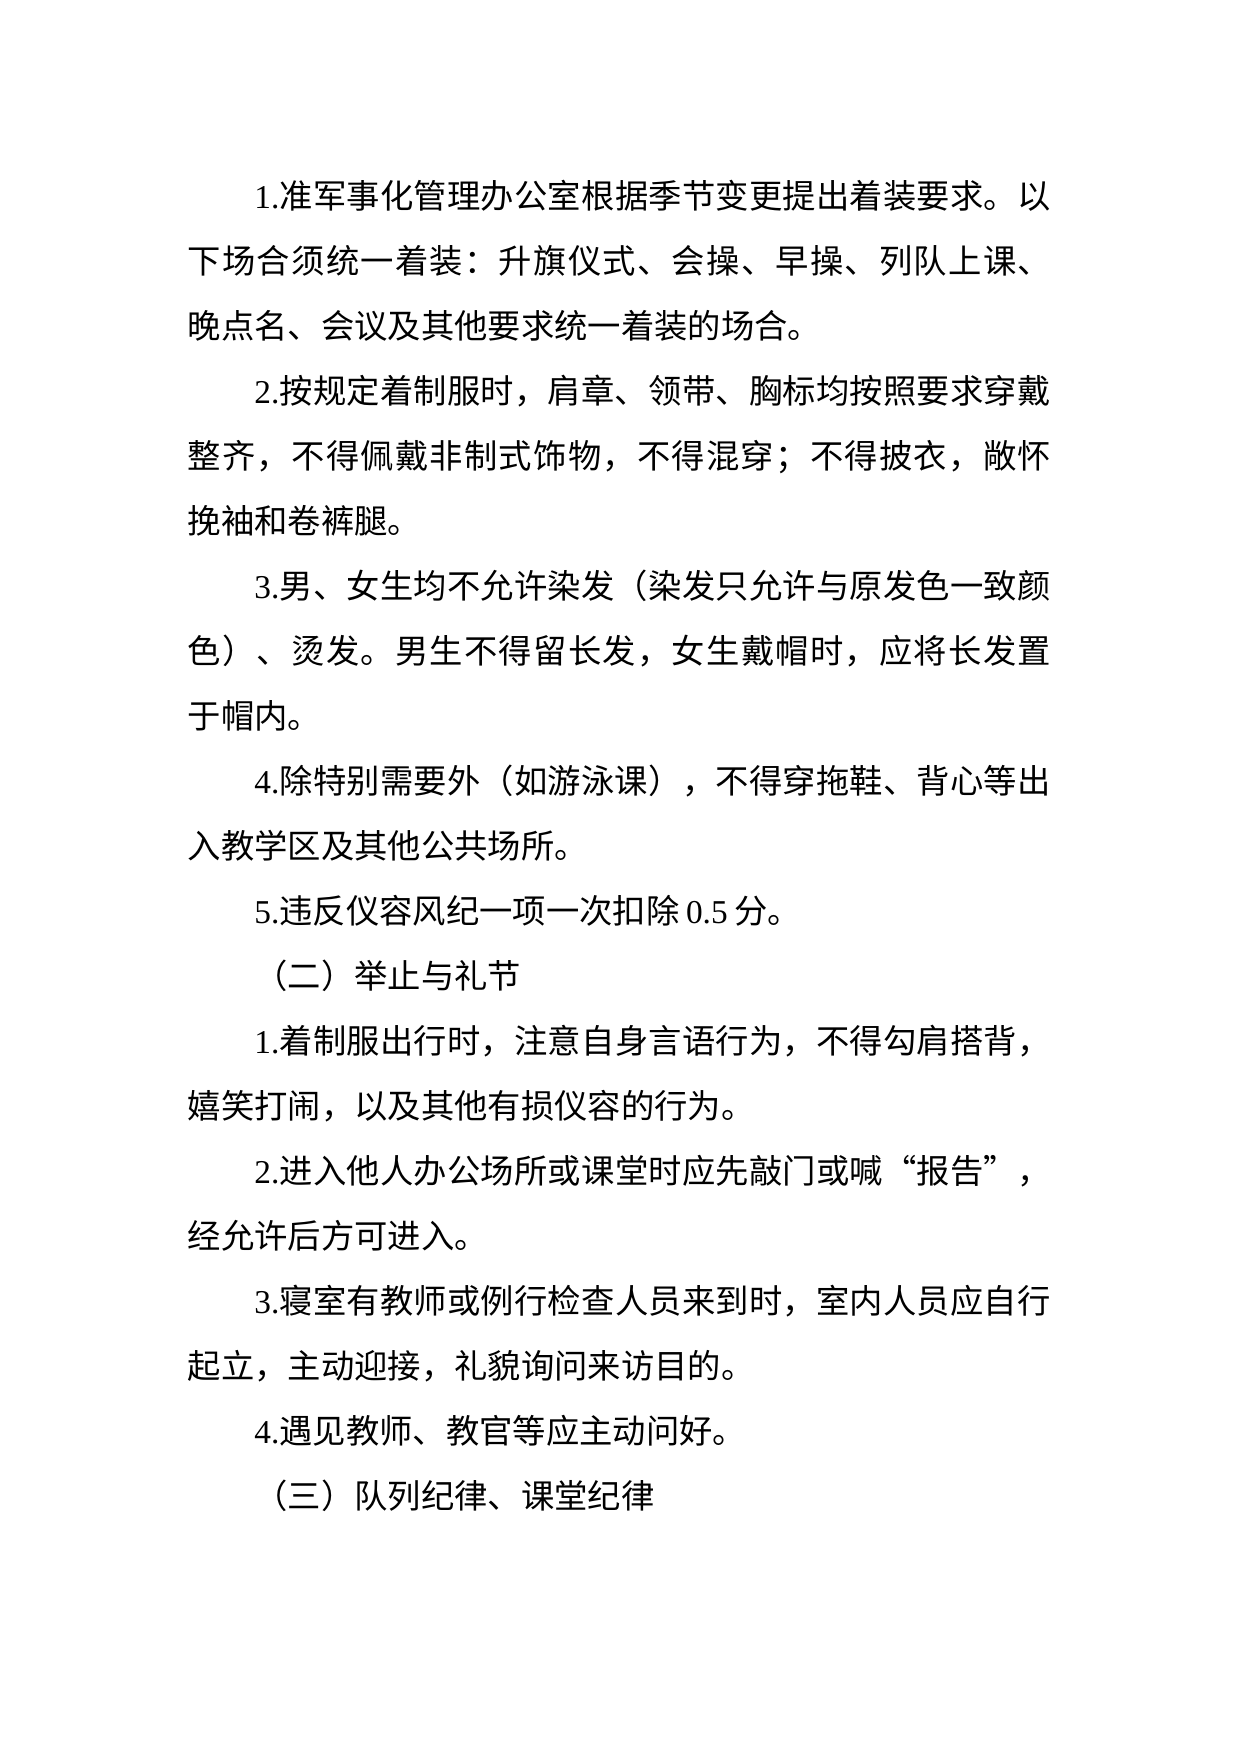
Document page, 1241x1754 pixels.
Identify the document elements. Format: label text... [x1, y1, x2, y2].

text 3.寝室有教师或例行检查人员来到时，室内人员应自行起立，主动迎接，礼貌询问来访目的。 [187, 1267, 1053, 1397]
text 4.除特别需要外（如游泳课），不得穿拖鞋、背心等出入教学区及其他公共场所。 [187, 747, 1053, 877]
text 1.着制服出行时，注意自身言语行为，不得勾肩搭背，嬉笑打闹，以及其他有损仪容的行为。 [187, 1007, 1053, 1137]
text （三）队列纪律、课堂纪律 [187, 1462, 1053, 1527]
text 1.准军事化管理办公室根据季节变更提出着装要求。以下场合须统一着装：升旗仪式、会操、早操、列队上课、晚点名、会议及其他要求统一着装的场合。 [187, 162, 1053, 357]
text 2.按规定着制服时，肩章、领带、胸标均按照要求穿戴整齐，不得佩戴非制式饰物，不得混穿；不得披衣，敞怀、挽袖和卷裤腿。 [187, 357, 1053, 552]
text 5.违反仪容风纪一项一次扣除0.5分。 [187, 877, 1053, 942]
text 3.男、女生均不允许染发（染发只允许与原发色一致颜色）、烫发。男生不得留长发，女生戴帽时，应将长发置于帽内。 [187, 552, 1053, 747]
text 2.进入他人办公场所或课堂时应先敲门或喊“报告”，经允许后方可进入。 [187, 1137, 1053, 1267]
text 4.遇见教师、教官等应主动问好。 [187, 1397, 1053, 1462]
text （二）举止与礼节 [187, 942, 1053, 1007]
